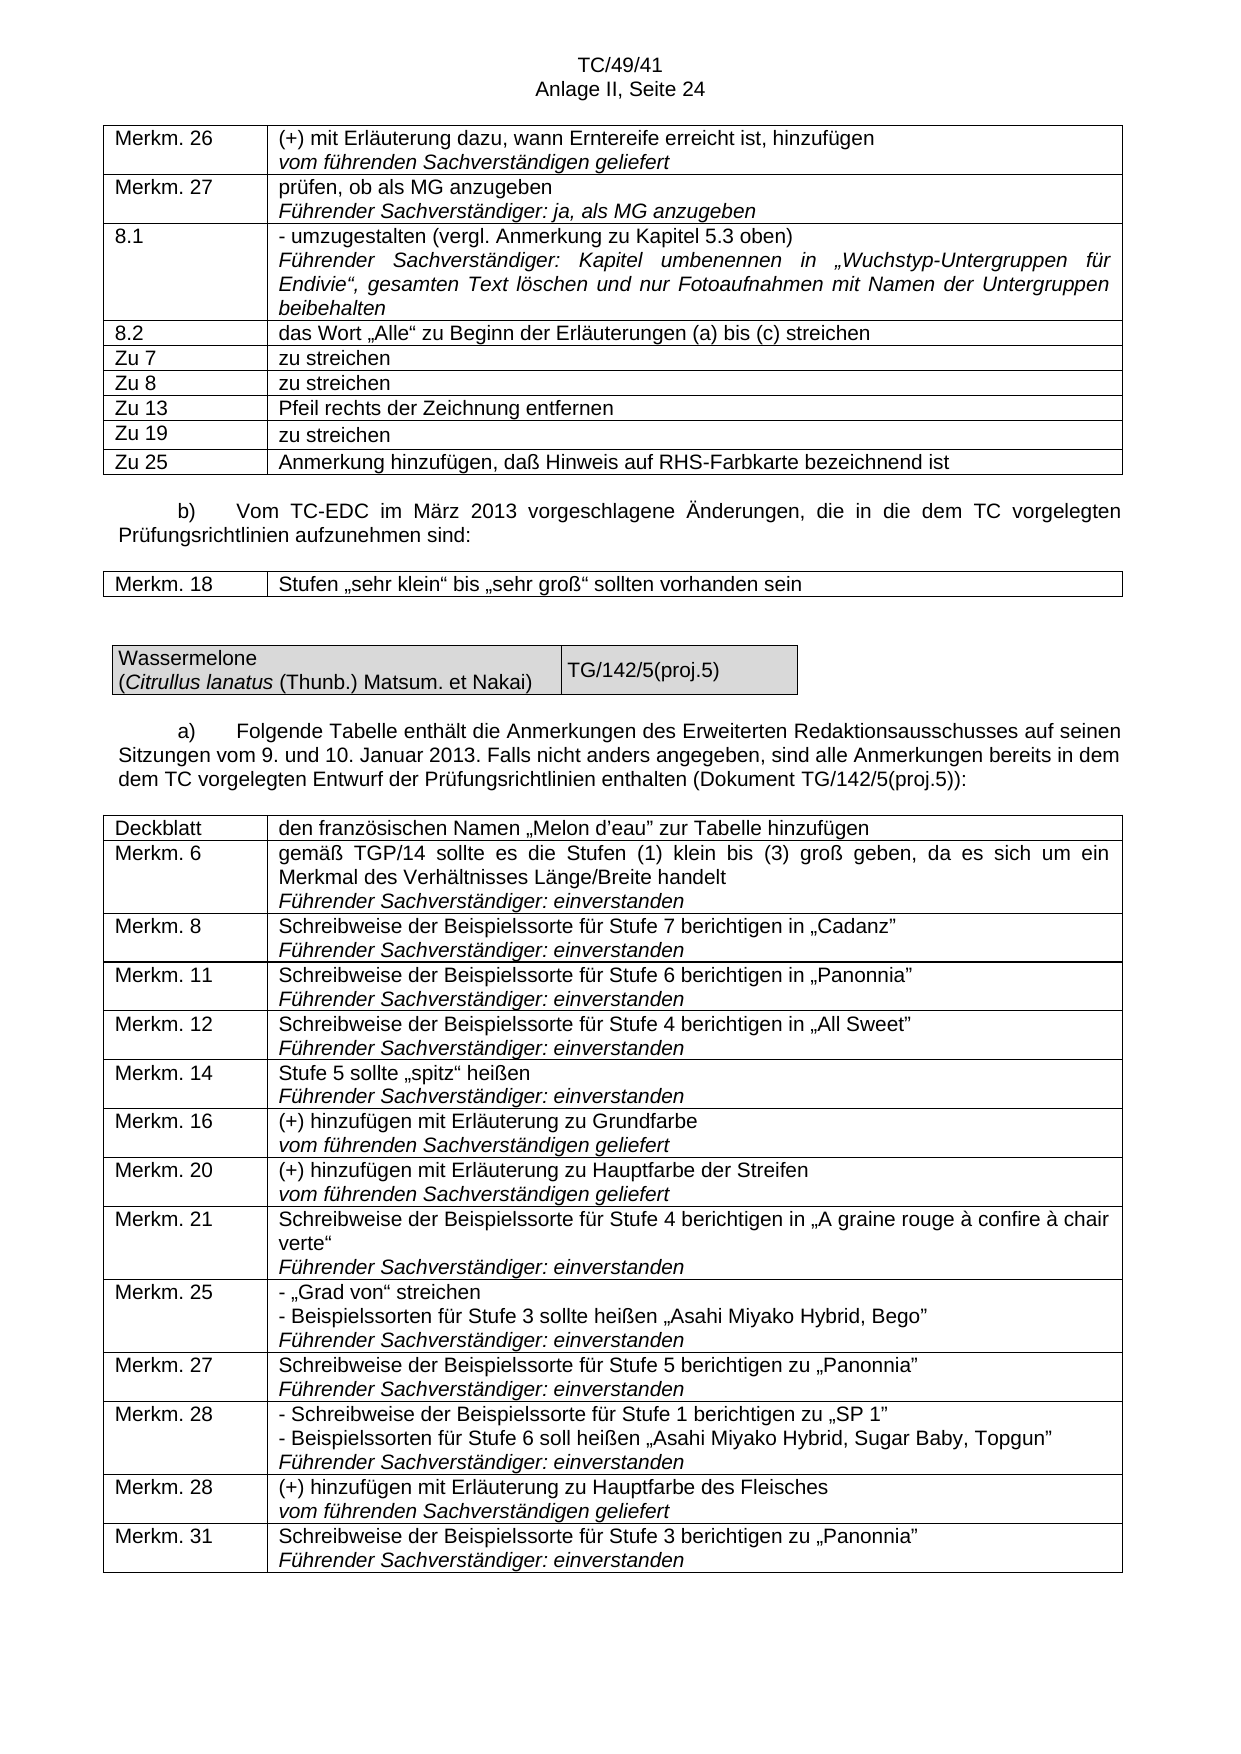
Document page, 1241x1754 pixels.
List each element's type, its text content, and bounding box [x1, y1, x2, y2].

table_cell (+) hinzufügen mit Erläuterung zu Grundfarbe vom führenden Sachverständigen geliefert [268, 1109, 1122, 1157]
table_cell Schreibweise der Beispielssorte für Stufe 6 berichtigen in „Panonnia” Führender Sachverständiger: einverstanden [268, 963, 1122, 1010]
text a) Folgende Tabelle enthält die Anmerkungen des Erweiterten Redaktionsausschusses auf seinen Sitzungen vom 9. und 10. Januar 2013. Falls nicht anders angegeben, sind alle Anmerkungen bereits in dem dem TC vorgelegten Entwurf der Prüfungsrichtlinien enthalten (Dokument TG/142/5(proj.5)): [118, 719, 1122, 791]
table_cell Schreibweise der Beispielssorte für Stufe 4 berichtigen in „All Sweet” Führender Sachverständiger: einverstanden [268, 1011, 1122, 1059]
table_cell Zu 7 [104, 346, 267, 370]
table_header den französischen Namen „Melon d’eau” zur Tabelle hinzufügen [268, 816, 1122, 839]
table_cell Merkm. 21 [104, 1207, 267, 1279]
table_cell Merkm. 31 [104, 1524, 267, 1572]
table_cell Merkm. 14 [104, 1060, 267, 1108]
table_cell zu streichen [268, 346, 1122, 370]
table_cell Zu 13 [104, 396, 267, 420]
table_cell Merkm. 12 [104, 1011, 267, 1059]
table_cell Schreibweise der Beispielssorte für Stufe 7 berichtigen in „Cadanz” Führender Sachverständiger: einverstanden [268, 914, 1122, 961]
table_cell (+) hinzufügen mit Erläuterung zu Hauptfarbe des Fleisches vom führenden Sachverständigen geliefert [268, 1475, 1122, 1523]
table_cell Stufe 5 sollte „spitz“ heißen Führender Sachverständiger: einverstanden [268, 1060, 1122, 1108]
table_cell Zu 25 [104, 450, 267, 474]
table_cell zu streichen [268, 421, 1122, 449]
text b) Vom TC-EDC im März 2013 vorgeschlagene Änderungen, die in die dem TC vorgelegten Prüfungsrichtlinien aufzunehmen sind: [118, 499, 1122, 547]
table_cell Merkm. 27 [104, 175, 267, 223]
table_cell (+) hinzufügen mit Erläuterung zu Hauptfarbe der Streifen vom führenden Sachverständigen geliefert [268, 1158, 1122, 1206]
table_cell Merkm. 25 [104, 1280, 267, 1352]
table_cell Schreibweise der Beispielssorte für Stufe 4 berichtigen in „A graine rouge à confire à chair verte“ Führender Sachverständiger: einverstanden [268, 1207, 1122, 1279]
table_cell - „Grad von“ streichen - Beispielssorten für Stufe 3 sollte heißen „Asahi Miyako Hybrid, Bego” Führender Sachverständiger: einverstanden [268, 1280, 1122, 1352]
table_cell Merkm. 8 [104, 914, 267, 961]
table_cell Merkm. 20 [104, 1158, 267, 1206]
table_cell Merkm. 26 [104, 126, 267, 174]
table_header Stufen „sehr klein“ bis „sehr groß“ sollten vorhanden sein [268, 572, 1122, 596]
table_cell (+) mit Erläuterung dazu, wann Erntereife erreicht ist, hinzufügen vom führenden Sachverständigen geliefert [268, 126, 1122, 174]
table_cell 8.1 [104, 224, 267, 320]
table_cell Merkm. 6 [104, 841, 267, 912]
table_cell Schreibweise der Beispielssorte für Stufe 3 berichtigen zu „Panonnia” Führender Sachverständiger: einverstanden [268, 1524, 1122, 1572]
table_header Merkm. 18 [104, 572, 267, 596]
table_cell - Schreibweise der Beispielssorte für Stufe 1 berichtigen zu „SP 1” - Beispielssorten für Stufe 6 soll heißen „Asahi Miyako Hybrid, Sugar Baby, Topgun” Führender Sachverständiger: einverstanden [268, 1402, 1122, 1474]
table_cell Anmerkung hinzufügen, daß Hinweis auf RHS-Farbkarte bezeichnend ist [268, 450, 1122, 474]
table_header Deckblatt [104, 816, 267, 839]
table_header Wassermelone (Citrullus lanatus (Thunb.) Matsum. et Nakai) [113, 646, 561, 694]
table_cell - umzugestalten (vergl. Anmerkung zu Kapitel 5.3 oben) Führender Sachverständiger: Kapitel umbenennen in „Wuchstyp-Untergruppen für Endivie“, gesamten Text löschen und nur Fotoaufnahmen mit Namen der Untergruppen beibehalten [268, 224, 1122, 320]
table_cell Zu 8 [104, 371, 267, 395]
table_cell Merkm. 11 [104, 963, 267, 1010]
table_cell prüfen, ob als MG anzugeben Führender Sachverständiger: ja, als MG anzugeben [268, 175, 1122, 223]
table_cell Pfeil rechts der Zeichnung entfernen [268, 396, 1122, 420]
table_cell 8.2 [104, 321, 267, 345]
table_cell gemäß TGP/14 sollte es die Stufen (1) klein bis (3) groß geben, da es sich um ein Merkmal des Verhältnisses Länge/Breite handelt Führender Sachverständiger: einverstanden [268, 841, 1122, 912]
table_cell Merkm. 27 [104, 1353, 267, 1401]
table_cell zu streichen [268, 371, 1122, 395]
table_cell Schreibweise der Beispielssorte für Stufe 5 berichtigen zu „Panonnia” Führender Sachverständiger: einverstanden [268, 1353, 1122, 1401]
table_cell Merkm. 16 [104, 1109, 267, 1157]
table_header TG/142/5(proj.5) [562, 646, 797, 694]
table_cell Merkm. 28 [104, 1402, 267, 1474]
table_cell Merkm. 28 [104, 1475, 267, 1523]
table_cell das Wort „Alle“ zu Beginn der Erläuterungen (a) bis (c) streichen [268, 321, 1122, 345]
table_cell Zu 19 [104, 421, 267, 449]
